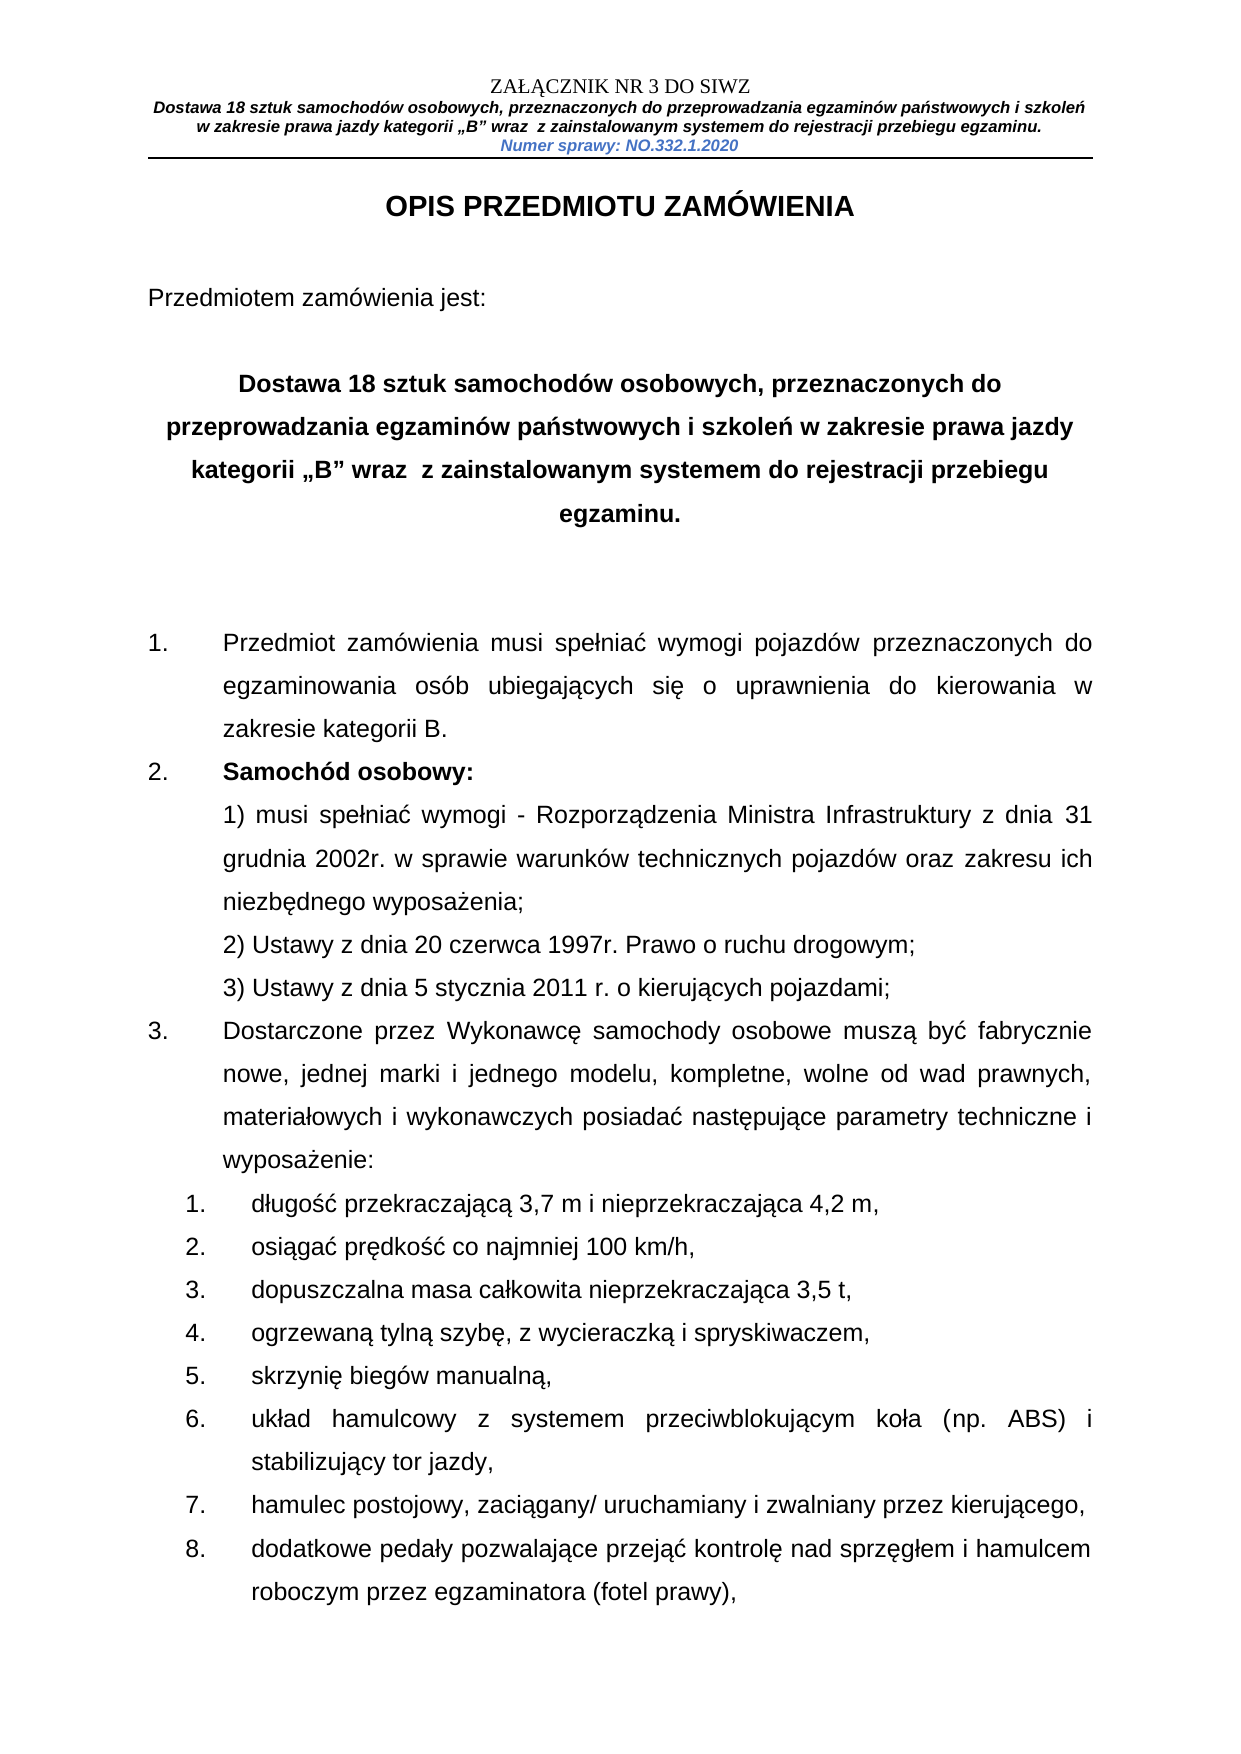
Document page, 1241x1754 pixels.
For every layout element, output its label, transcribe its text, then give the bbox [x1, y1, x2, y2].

list dodatkowe pedały pozwalające przejąć kontrolę nad sprzęgłem i hamulcem roboczym przez egzaminatora (fotel prawy), [185, 1533, 1093, 1605]
list 1) musi spełniać wymogi - Rozporządzenia Ministra Infrastruktury z dnia 31 grudnia 2002r. w sprawie warunków technicznych pojazdów oraz zakresu ich niezbędnego wyposażenia; [223, 800, 1093, 915]
list układ hamulcowy z systemem przeciwblokującym koła (np. ABS) i stabilizujący tor jazdy, [185, 1404, 1093, 1476]
list 2) Ustawy z dnia 20 czerwca 1997r. Prawo o ruchu drogowym; [223, 930, 1093, 958]
list Przedmiot zamówienia musi spełniać wymogi pojazdów przeznaczonych do egzaminowania osób ubiegających się o uprawnienia do kierowania w zakresie kategorii B. [148, 628, 1093, 743]
list hamulec postojowy, zaciągany/ uruchamiany i zwalniany przez kierującego, [185, 1490, 1093, 1519]
text OPIS PRZEDMIOTU ZAMÓWIENIA [148, 189, 1093, 223]
list Dostarczone przez Wykonawcę samochody osobowe muszą być fabrycznie nowe, jednej marki i jednego modelu, kompletne, wolne od wad prawnych, materiałowych i wykonawczych posiadać następujące parametry techniczne i wyposażenie: [148, 1016, 1093, 1174]
list dopuszczalna masa całkowita nieprzekraczająca 3,5 t, [185, 1275, 1093, 1303]
list ogrzewaną tylną szybę, z wycieraczką i spryskiwaczem, [185, 1318, 1093, 1347]
list długość przekraczającą 3,7 m i nieprzekraczająca 4,2 m, [185, 1188, 1093, 1217]
list 3) Ustawy z dnia 5 stycznia 2011 r. o kierujących pojazdami; [223, 973, 1093, 1002]
list osiągać prędkość co najmniej 100 km/h, [185, 1232, 1093, 1260]
text Dostawa 18 sztuk samochodów osobowych, przeznaczonych do przeprowadzania egzaminów państwowych i szkoleń w zakresie prawa jazdy kategorii „B” wraz z zainstalowanym systemem do rejestracji przebiegu egzaminu. [148, 369, 1093, 527]
text Przedmiotem zamówienia jest: [148, 283, 1093, 312]
list Samochód osobowy: [148, 757, 1093, 786]
list skrzynię biegów manualną, [185, 1361, 1093, 1390]
